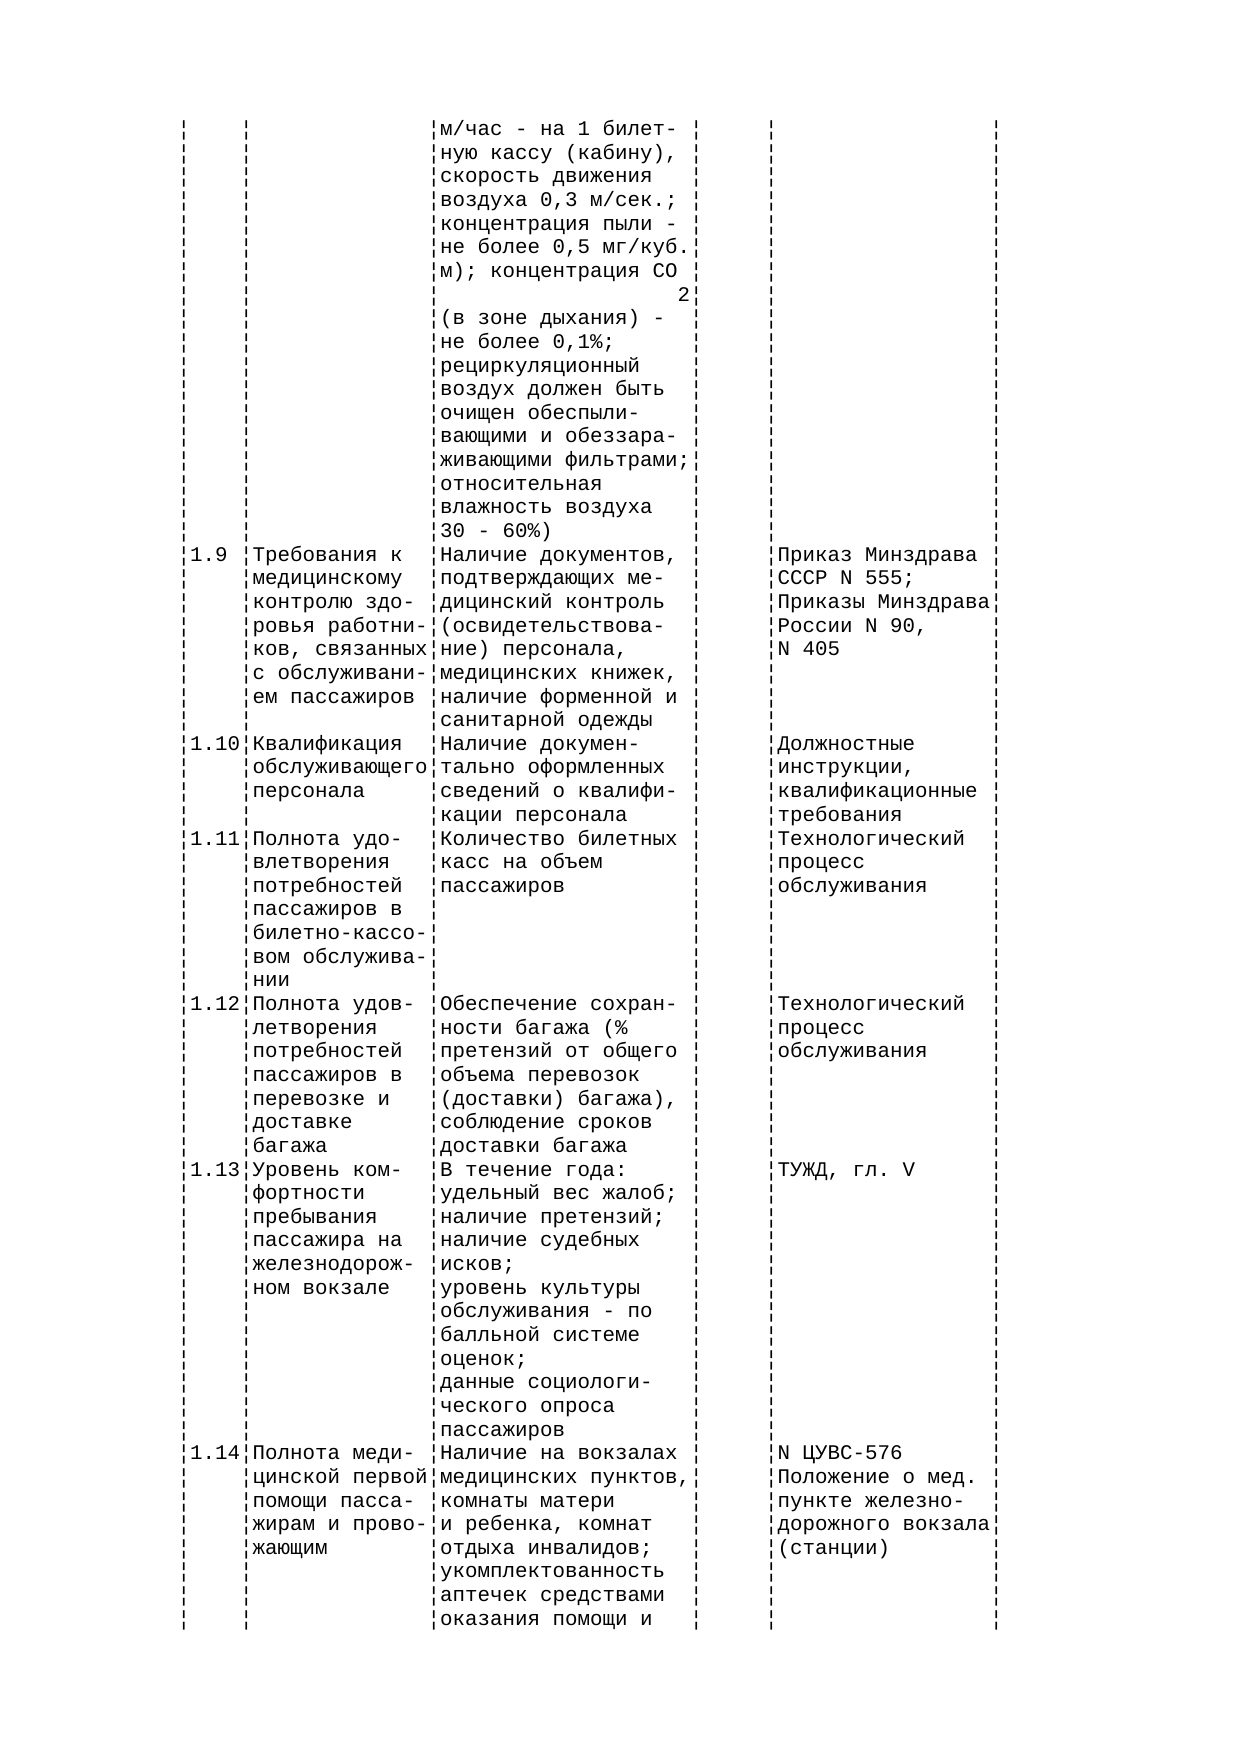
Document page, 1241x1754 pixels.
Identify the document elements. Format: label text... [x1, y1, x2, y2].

text ¦ ¦ ¦относительная ¦ ¦ ¦ [177, 473, 1152, 496]
text ¦ ¦цинской первой¦медицинских пунктов,¦ ¦Положение о мед. ¦ [177, 1466, 1152, 1489]
text ¦ ¦ ¦оказания помощи и ¦ ¦ ¦ [177, 1608, 1152, 1631]
text ¦ ¦ ¦м); концентрация СО ¦ ¦ ¦ [177, 260, 1152, 284]
text ¦ ¦ ¦м/час - на 1 билет- ¦ ¦ ¦ [177, 118, 1152, 142]
text ¦ ¦ ¦рециркуляционный ¦ ¦ ¦ [177, 354, 1152, 378]
text ¦ ¦ ¦30 - 60%) ¦ ¦ ¦ [177, 520, 1152, 544]
text ¦ ¦ ¦пассажиров ¦ ¦ ¦ [177, 1419, 1152, 1442]
text ¦ ¦ ¦ 2¦ ¦ ¦ [177, 284, 1152, 307]
text ¦ ¦жающим ¦отдыха инвалидов; ¦ ¦(станции) ¦ [177, 1537, 1152, 1561]
text ¦ ¦ ¦не более 0,5 мг/куб.¦ ¦ ¦ [177, 236, 1152, 260]
text ¦1.12¦Полнота удов- ¦Обеспечение сохран- ¦ ¦Технологический ¦ [177, 993, 1152, 1017]
text ¦ ¦ ¦оценок; ¦ ¦ ¦ [177, 1348, 1152, 1371]
text ¦ ¦ ¦концентрация пыли - ¦ ¦ ¦ [177, 213, 1152, 236]
text ¦ ¦вом обслужива-¦ ¦ ¦ ¦ [177, 946, 1152, 969]
text ¦ ¦ем пассажиров ¦наличие форменной и ¦ ¦ ¦ [177, 686, 1152, 709]
text ¦1.13¦Уровень ком- ¦В течение года: ¦ ¦ТУЖД, гл. V ¦ [177, 1158, 1152, 1182]
text ¦ ¦ ¦воздуха 0,3 м/сек.; ¦ ¦ ¦ [177, 189, 1152, 213]
text ¦ ¦ ¦живающими фильтрами;¦ ¦ ¦ [177, 449, 1152, 473]
text ¦ ¦обслуживающего¦тально оформленных ¦ ¦инструкции, ¦ [177, 757, 1152, 780]
text ¦ ¦потребностей ¦пассажиров ¦ ¦обслуживания ¦ [177, 875, 1152, 898]
text ¦ ¦пассажиров в ¦объема перевозок ¦ ¦ ¦ [177, 1064, 1152, 1088]
text ¦ ¦ ¦очищен обеспыли- ¦ ¦ ¦ [177, 402, 1152, 426]
text ¦ ¦доставке ¦соблюдение сроков ¦ ¦ ¦ [177, 1111, 1152, 1135]
text ¦ ¦ ¦вающими и обеззара- ¦ ¦ ¦ [177, 426, 1152, 449]
text ¦ ¦ном вокзале ¦уровень культуры ¦ ¦ ¦ [177, 1277, 1152, 1300]
text ¦ ¦ ¦ческого опроса ¦ ¦ ¦ [177, 1395, 1152, 1419]
text ¦ ¦пассажиров в ¦ ¦ ¦ ¦ [177, 898, 1152, 922]
text ¦ ¦потребностей ¦претензий от общего ¦ ¦обслуживания ¦ [177, 1040, 1152, 1064]
text ¦1.11¦Полнота удо- ¦Количество билетных ¦ ¦Технологический ¦ [177, 827, 1152, 851]
text ¦ ¦ ¦аптечек средствами ¦ ¦ ¦ [177, 1584, 1152, 1608]
text ¦ ¦влетворения ¦касс на объем ¦ ¦процесс ¦ [177, 851, 1152, 875]
text ¦ ¦ ¦обслуживания - по ¦ ¦ ¦ [177, 1300, 1152, 1324]
text ¦ ¦с обслуживани-¦медицинских книжек, ¦ ¦ ¦ [177, 662, 1152, 686]
text ¦ ¦фортности ¦удельный вес жалоб; ¦ ¦ ¦ [177, 1182, 1152, 1206]
text ¦ ¦пребывания ¦наличие претензий; ¦ ¦ ¦ [177, 1206, 1152, 1229]
text ¦ ¦пассажира на ¦наличие судебных ¦ ¦ ¦ [177, 1229, 1152, 1253]
text ¦ ¦медицинскому ¦подтверждающих ме- ¦ ¦СССР N 555; ¦ [177, 567, 1152, 591]
text ¦ ¦помощи пасса- ¦комнаты матери ¦ ¦пункте железно- ¦ [177, 1489, 1152, 1513]
text ¦ ¦ ¦укомплектованность ¦ ¦ ¦ [177, 1561, 1152, 1584]
text ¦ ¦жирам и прово-¦и ребенка, комнат ¦ ¦дорожного вокзала¦ [177, 1513, 1152, 1537]
text ¦ ¦ ¦кации персонала ¦ ¦требования ¦ [177, 804, 1152, 827]
text ¦ ¦ ¦балльной системе ¦ ¦ ¦ [177, 1324, 1152, 1348]
text ¦ ¦летворения ¦ности багажа (% ¦ ¦процесс ¦ [177, 1017, 1152, 1040]
text ¦1.9 ¦Требования к ¦Наличие документов, ¦ ¦Приказ Минздрава ¦ [177, 544, 1152, 567]
text ¦ ¦ровья работни-¦(освидетельствова- ¦ ¦России N 90, ¦ [177, 615, 1152, 638]
text ¦ ¦ков, связанных¦ние) персонала, ¦ ¦N 405 ¦ [177, 638, 1152, 662]
text ¦ ¦ ¦(в зоне дыхания) - ¦ ¦ ¦ [177, 307, 1152, 331]
text ¦ ¦ ¦ную кассу (кабину), ¦ ¦ ¦ [177, 142, 1152, 165]
text ¦ ¦ ¦воздух должен быть ¦ ¦ ¦ [177, 378, 1152, 402]
text ¦ ¦контролю здо- ¦дицинский контроль ¦ ¦Приказы Минздрава¦ [177, 591, 1152, 615]
text ¦ ¦ ¦санитарной одежды ¦ ¦ ¦ [177, 709, 1152, 733]
text ¦ ¦багажа ¦доставки багажа ¦ ¦ ¦ [177, 1135, 1152, 1158]
text ¦ ¦железнодорож- ¦исков; ¦ ¦ ¦ [177, 1253, 1152, 1277]
text ¦ ¦ ¦влажность воздуха ¦ ¦ ¦ [177, 496, 1152, 520]
text ¦1.14¦Полнота меди- ¦Наличие на вокзалах ¦ ¦N ЦУВС-576 ¦ [177, 1442, 1152, 1466]
text ¦ ¦перевозке и ¦(доставки) багажа), ¦ ¦ ¦ [177, 1088, 1152, 1111]
text ¦ ¦нии ¦ ¦ ¦ ¦ [177, 969, 1152, 993]
text ¦ ¦ ¦не более 0,1%; ¦ ¦ ¦ [177, 331, 1152, 354]
text ¦1.10¦Квалификация ¦Наличие докумен- ¦ ¦Должностные ¦ [177, 733, 1152, 757]
text ¦ ¦ ¦данные социологи- ¦ ¦ ¦ [177, 1371, 1152, 1395]
text ¦ ¦ ¦скорость движения ¦ ¦ ¦ [177, 165, 1152, 189]
text ¦ ¦билетно-кассо-¦ ¦ ¦ ¦ [177, 922, 1152, 946]
text ¦ ¦персонала ¦сведений о квалифи- ¦ ¦квалификационные ¦ [177, 780, 1152, 804]
